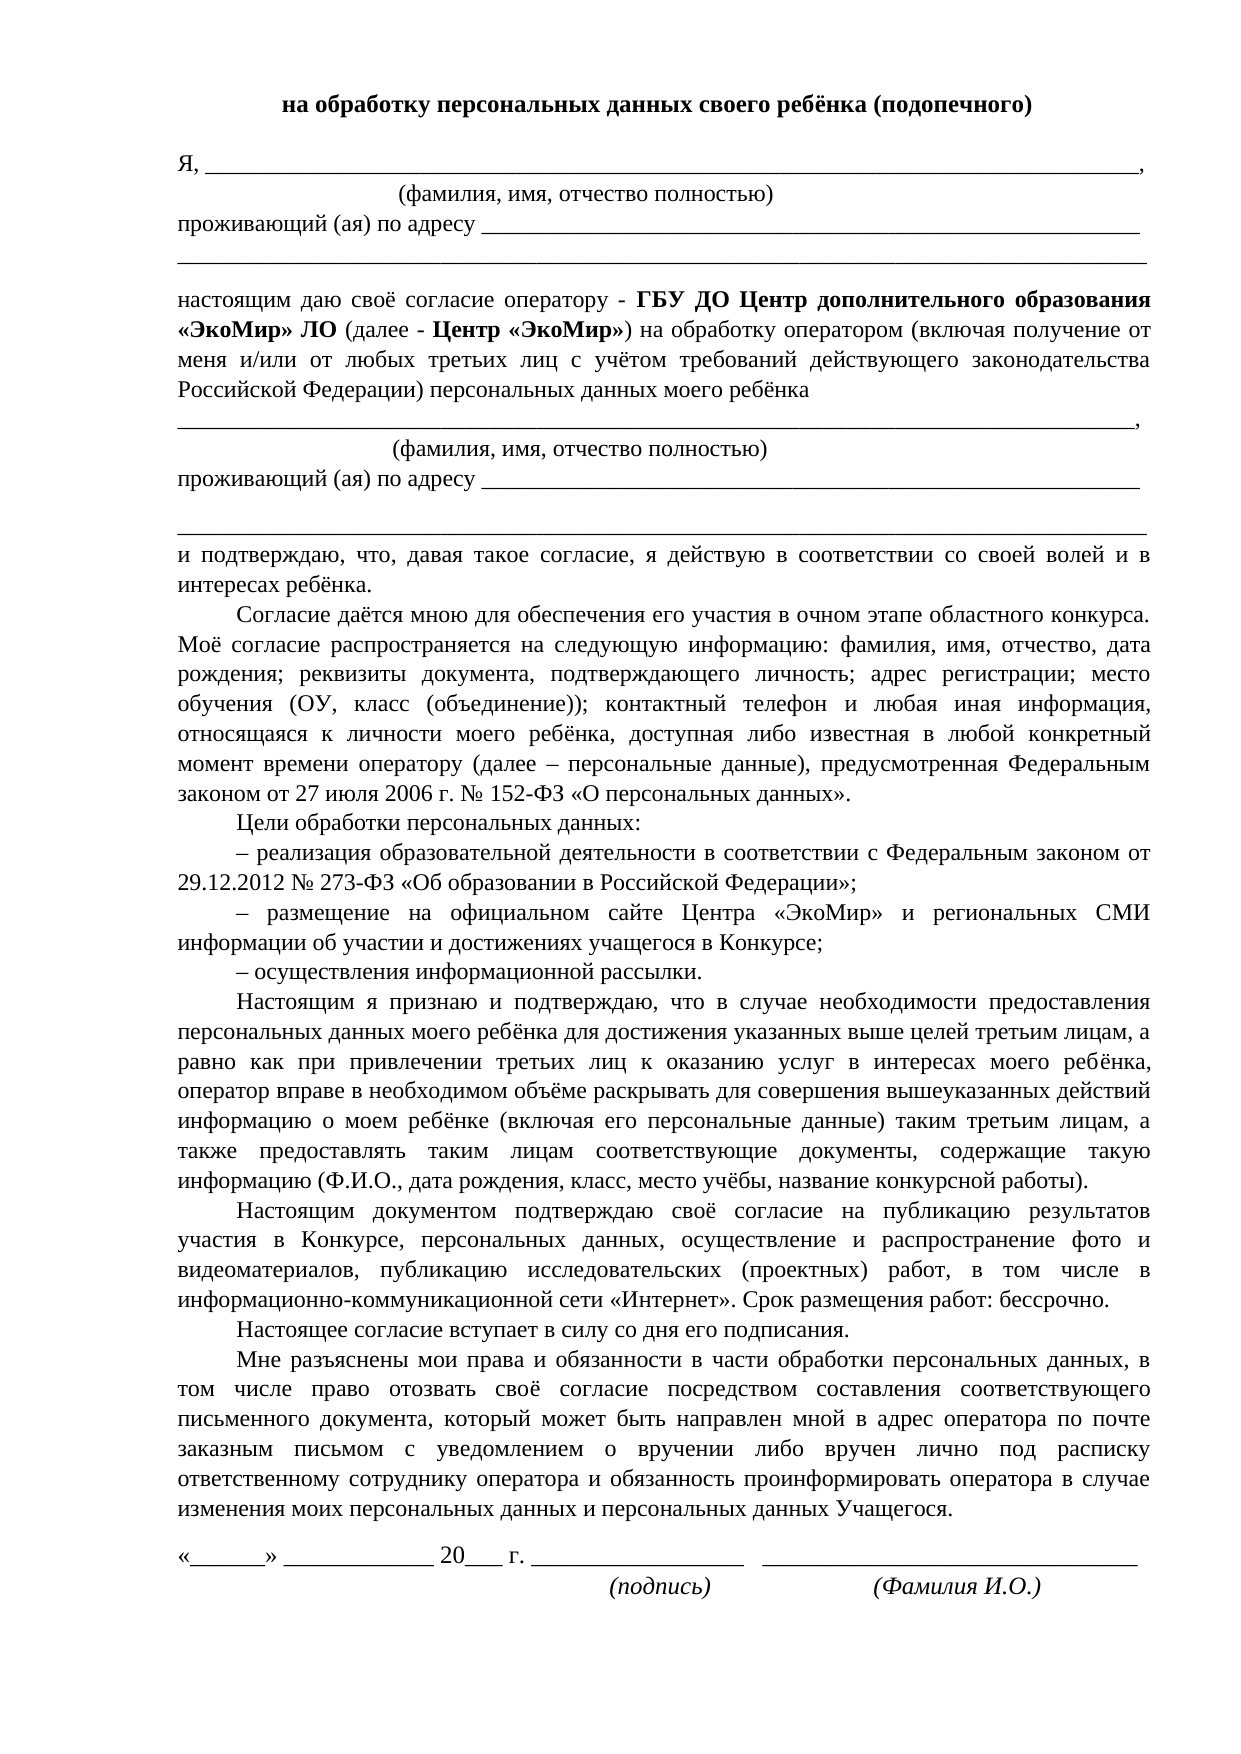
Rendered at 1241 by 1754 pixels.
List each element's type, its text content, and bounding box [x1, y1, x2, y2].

text проживающий (ая) по адресу _______________________________________________________ [177, 209, 1152, 237]
text Настоящим я признаю и подтверждаю, что в случае необходимости предоставления персональных данных моего ребёнка для достижения указанных выше целей третьим лицам, а равно как при привлечении третьих лиц к оказанию услуг в интересах моего ребёнка, оператор вправе в необходимом объёме раскрывать для совершения вышеуказанных действий информацию о моем ребёнке (включая его персональные данные) таким третьим лицам, а также предоставлять таким лицам соответствующие документы, содержащие такую информацию (Ф.И.О., дата рождения, класс, место учёбы, название конкурсной работы). [177, 987, 1152, 1193]
text – реализация образовательной деятельности в соответствии с Федеральным законом от 29.12.2012 № 273-ФЗ «Об образовании в Российской Федерации»; [177, 838, 1152, 896]
text Мне разъяснены мои права и обязанности в части обработки персональных данных, в том числе право отозвать своё согласие посредством составления соответствующего письменного документа, который может быть направлен мной в адрес оператора по почте заказным письмом с уведомлением о вручении либо вручен лично под расписку ответственному сотруднику оператора и обязанность проинформировать оператора в случае изменения моих персональных данных и персональных данных Учащегося. [177, 1345, 1152, 1521]
text на обработку персональных данных своего ребёнка (подопечного) [162, 89, 1152, 117]
text ________________________________________________________________________________, [177, 404, 1152, 432]
text Настоящим документом подтверждаю своё согласие на публикацию результатов участия в Конкурсе, персональных данных, осуществление и распространение фото и видеоматериалов, публикацию исследовательских (проектных) работ, в том числе в информационно-коммуникационной сети «Интернет». Срок размещения работ: бессрочно. [177, 1196, 1152, 1313]
text (подпись) (Фамилия И.О.) [177, 1571, 1152, 1600]
text (фамилия, имя, отчество полностью) [177, 179, 1152, 207]
text Цели обработки персональных данных: [177, 808, 1152, 836]
text _________________________________________________________________________________ [177, 239, 1152, 266]
text Я, ______________________________________________________________________________, [177, 149, 1152, 177]
text Настоящее согласие вступает в силу со дня его подписания. [177, 1315, 1152, 1342]
text _________________________________________________________________________________ и подтверждаю, что, давая такое согласие, я действую в соответствии со своей волей и в интересах ребёнка. [177, 511, 1152, 598]
text – размещение на официальном сайте Центра «ЭкоМир» и региональных СМИ информации об участии и достижениях учащегося в Конкурсе; [177, 898, 1152, 955]
text (фамилия, имя, отчество полностью) [177, 434, 1152, 462]
text настоящим даю своё согласие оператору - ГБУ ДО Центр дополнительного образования «ЭкоМир» ЛО (далее - Центр «ЭкоМир») на обработку оператором (включая получение от меня и/или от любых третьих лиц с учётом требований действующего законодательства Российской Федерации) персональных данных моего ребёнка [177, 285, 1152, 402]
text «______» ____________ 20___ г. _________________ ______________________________ [177, 1540, 1152, 1569]
text Согласие даётся мною для обеспечения его участия в очном этапе областного конкурса. Моё согласие распространяется на следующую информацию: фамилия, имя, отчество, дата рождения; реквизиты документа, подтверждающего личность; адрес регистрации; место обучения (ОУ, класс (объединение)); контактный телефон и любая иная информация, относящаяся к личности моего ребёнка, доступная либо известная в любой конкретный момент времени оператору (далее – персональные данные), предусмотренная Федеральным законом от 27 июля 2006 г. № 152-ФЗ «О персональных данных». [177, 600, 1152, 806]
text проживающий (ая) по адресу _______________________________________________________ [177, 464, 1152, 492]
text – осуществления информационной рассылки. [177, 957, 1152, 985]
